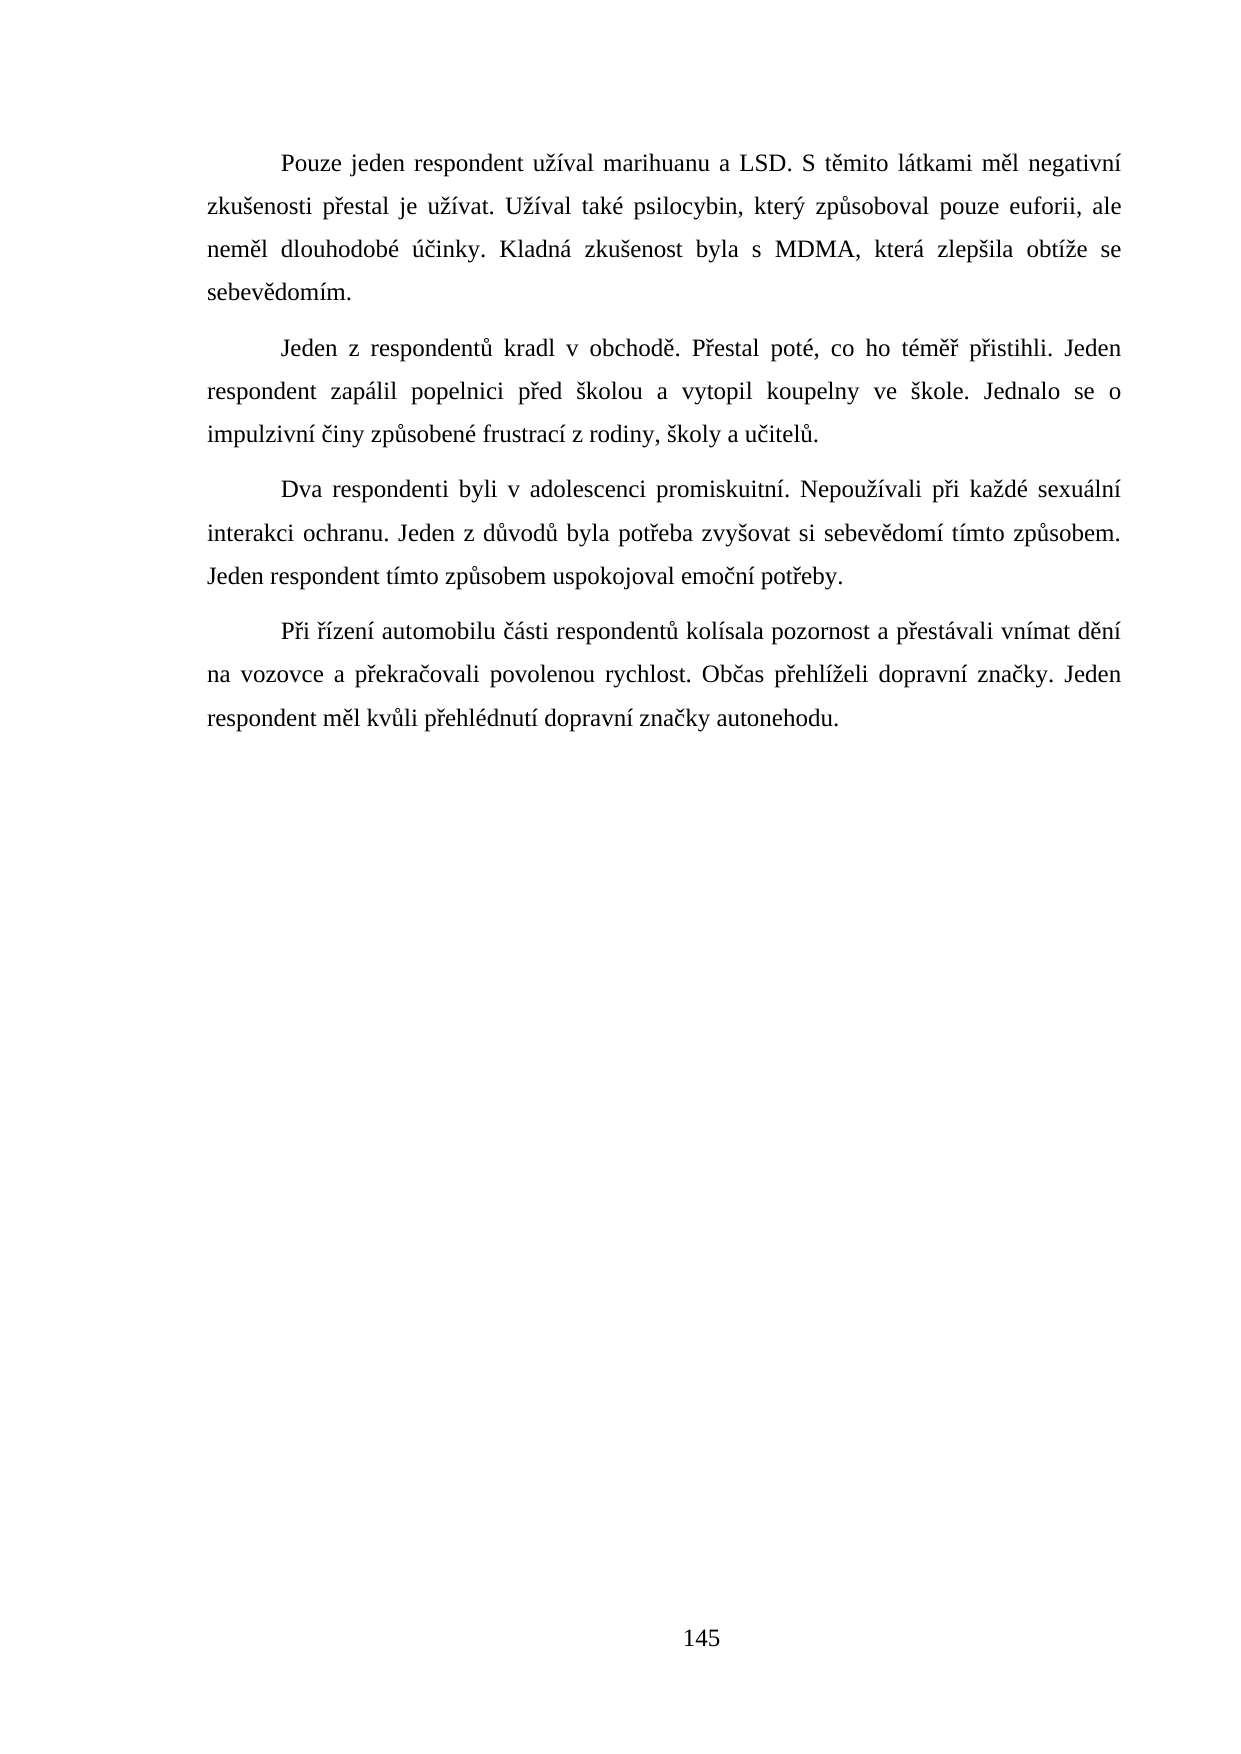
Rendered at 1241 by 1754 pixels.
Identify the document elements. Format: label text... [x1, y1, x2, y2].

text Jeden z respondentů kradl v obchodě. Přestal poté, co ho téměř přistihli. Jeden respondent zapálil popelnici před školou a vytopil koupelny ve škole. Jednalo se o impulzivní činy způsobené frustrací z rodiny, školy a učitelů. [207, 333, 1122, 448]
text Pouze jeden respondent užíval marihuanu a LSD. S těmito látkami měl negativní zkušenosti přestal je užívat. Užíval také psilocybin, který způsoboval pouze euforii, ale neměl dlouhodobé účinky. Kladná zkušenost byla s MDMA, která zlepšila obtíže se sebevědomím. [207, 148, 1122, 306]
text Dva respondenti byli v adolescenci promiskuitní. Nepoužívali při každé sexuální interakci ochranu. Jeden z důvodů byla potřeba zvyšovat si sebevědomí tímto způsobem. Jeden respondent tímto způsobem uspokojoval emoční potřeby. [207, 474, 1122, 589]
text Při řízení automobilu části respondentů kolísala pozornost a přestávali vnímat dění na vozovce a překračovali povolenou rychlost. Občas přehlíželi dopravní značky. Jeden respondent měl kvůli přehlédnutí dopravní značky autonehodu. [207, 616, 1122, 731]
